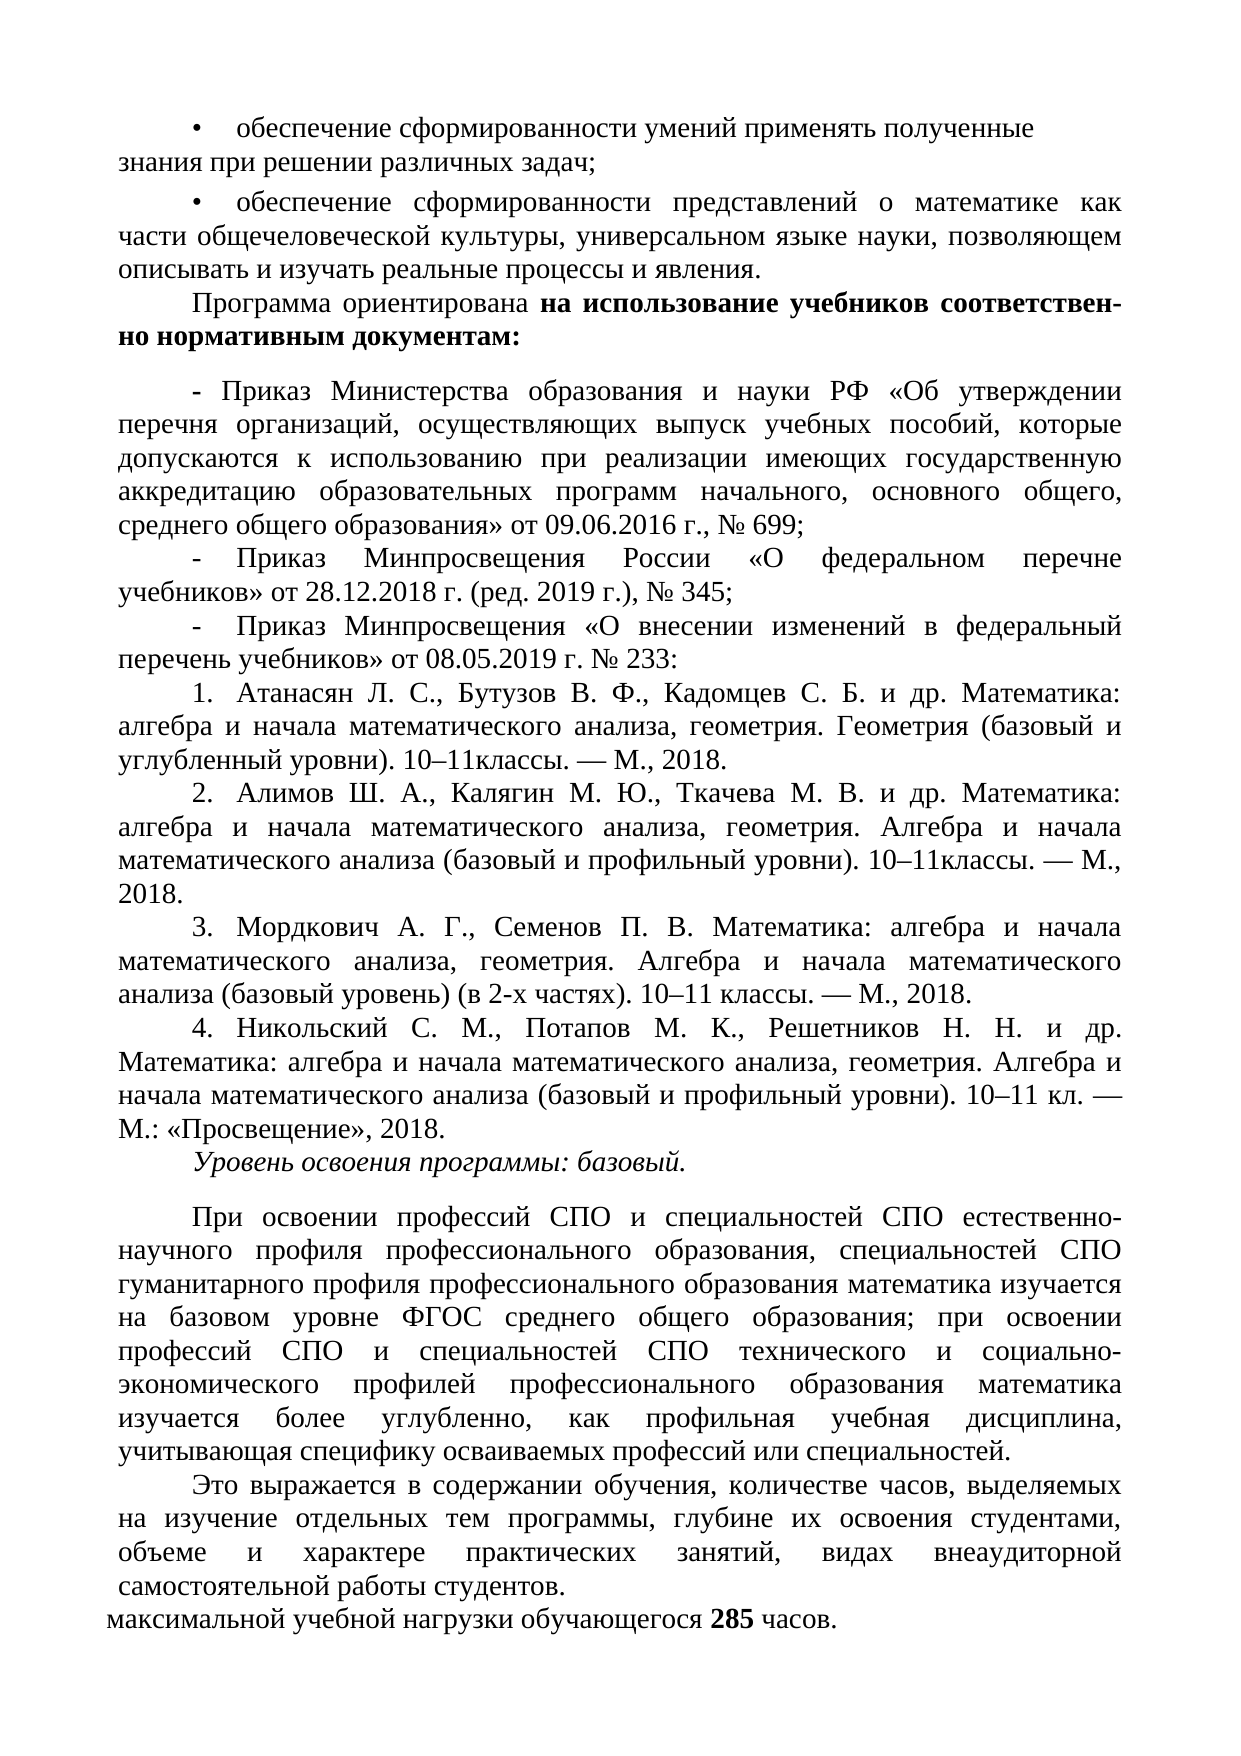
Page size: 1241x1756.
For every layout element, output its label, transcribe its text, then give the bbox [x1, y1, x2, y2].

list Мордкович А. Г., Семенов П. В. Математика: алгебра и начала математического анализа, геометрия. Алгебра и начала математического анализа (базовый уровень) (в 2-х частях). 10–11 классы. — М., 2018. [118, 909, 1122, 1010]
text - Приказ Министерства образования и науки РФ «Об утверждении перечня организаций, осуществляющих выпуск учебных пособий, которые допускаются к использованию при реализации имеющих государственную аккредитацию образовательных программ начального, основного общего, среднего общего образования» от 09.06.2016 г., № 699; [118, 373, 1123, 541]
text Уровень освоения программы: базовый. [192, 1144, 1134, 1178]
text максимальной учебной нагрузки обучающегося 285 часов. [106, 1601, 1134, 1635]
list обеспечение сформированности умений применять полученные знания при решении различных задач; [118, 110, 1123, 177]
text Это выражается в содержании обучения, количестве часов, выделяемых на изучение отдельных тем программы, глубине их освоения студентами, объеме и характере практических занятий, видах внеаудиторной самостоятельной работы студентов. [118, 1467, 1123, 1601]
list Атанасян Л. С., Бутузов В. Ф., Кадомцев С. Б. и др. Математика: алгебра и начала математического анализа, геометрия. Геометрия (базовый и углубленный уровни). 10–11классы. — М., 2018. [118, 675, 1122, 775]
text Программа ориентирована на использование учебников соответствен- но нормативным документам: [118, 285, 1123, 352]
list Приказ Минпросвещения России «О федеральном перечне учебников» от 28.12.2018 г. (ред. 2019 г.), № 345; [118, 541, 1123, 608]
text При освоении профессий СПО и специальностей СПО естественно- научного профиля профессионального образования, специальностей СПО гуманитарного профиля профессионального образования математика изучается на базовом уровне ФГОС среднего общего образования; при освоении профессий СПО и специальностей СПО технического и социально-экономического профилей профессионального образования математика изучается более углубленно, как профильная учебная дисциплина, учитывающая специфику осваиваемых профессий или специальностей. [118, 1199, 1123, 1467]
list Приказ Минпросвещения «О внесении изменений в федеральный перечень учебников» от 08.05.2019 г. № 233: [118, 608, 1123, 675]
list Алимов Ш. А., Калягин М. Ю., Ткачева М. В. и др. Математика: алгебра и начала математического анализа, геометрия. Алгебра и начала математического анализа (базовый и профильный уровни). 10–11классы. — М., 2018. [118, 775, 1123, 909]
list обеспечение сформированности представлений о математике как части общечеловеческой культуры, универсальном языке науки, позволяющем описывать и изучать реальные процессы и явления. [118, 184, 1122, 285]
list Никольский С. М., Потапов М. К., Решетников Н. Н. и др. Математика: алгебра и начала математического анализа, геометрия. Алгебра и начала математического анализа (базовый и профильный уровни). 10–11 кл. — М.: «Просвещение», 2018. [118, 1010, 1123, 1144]
